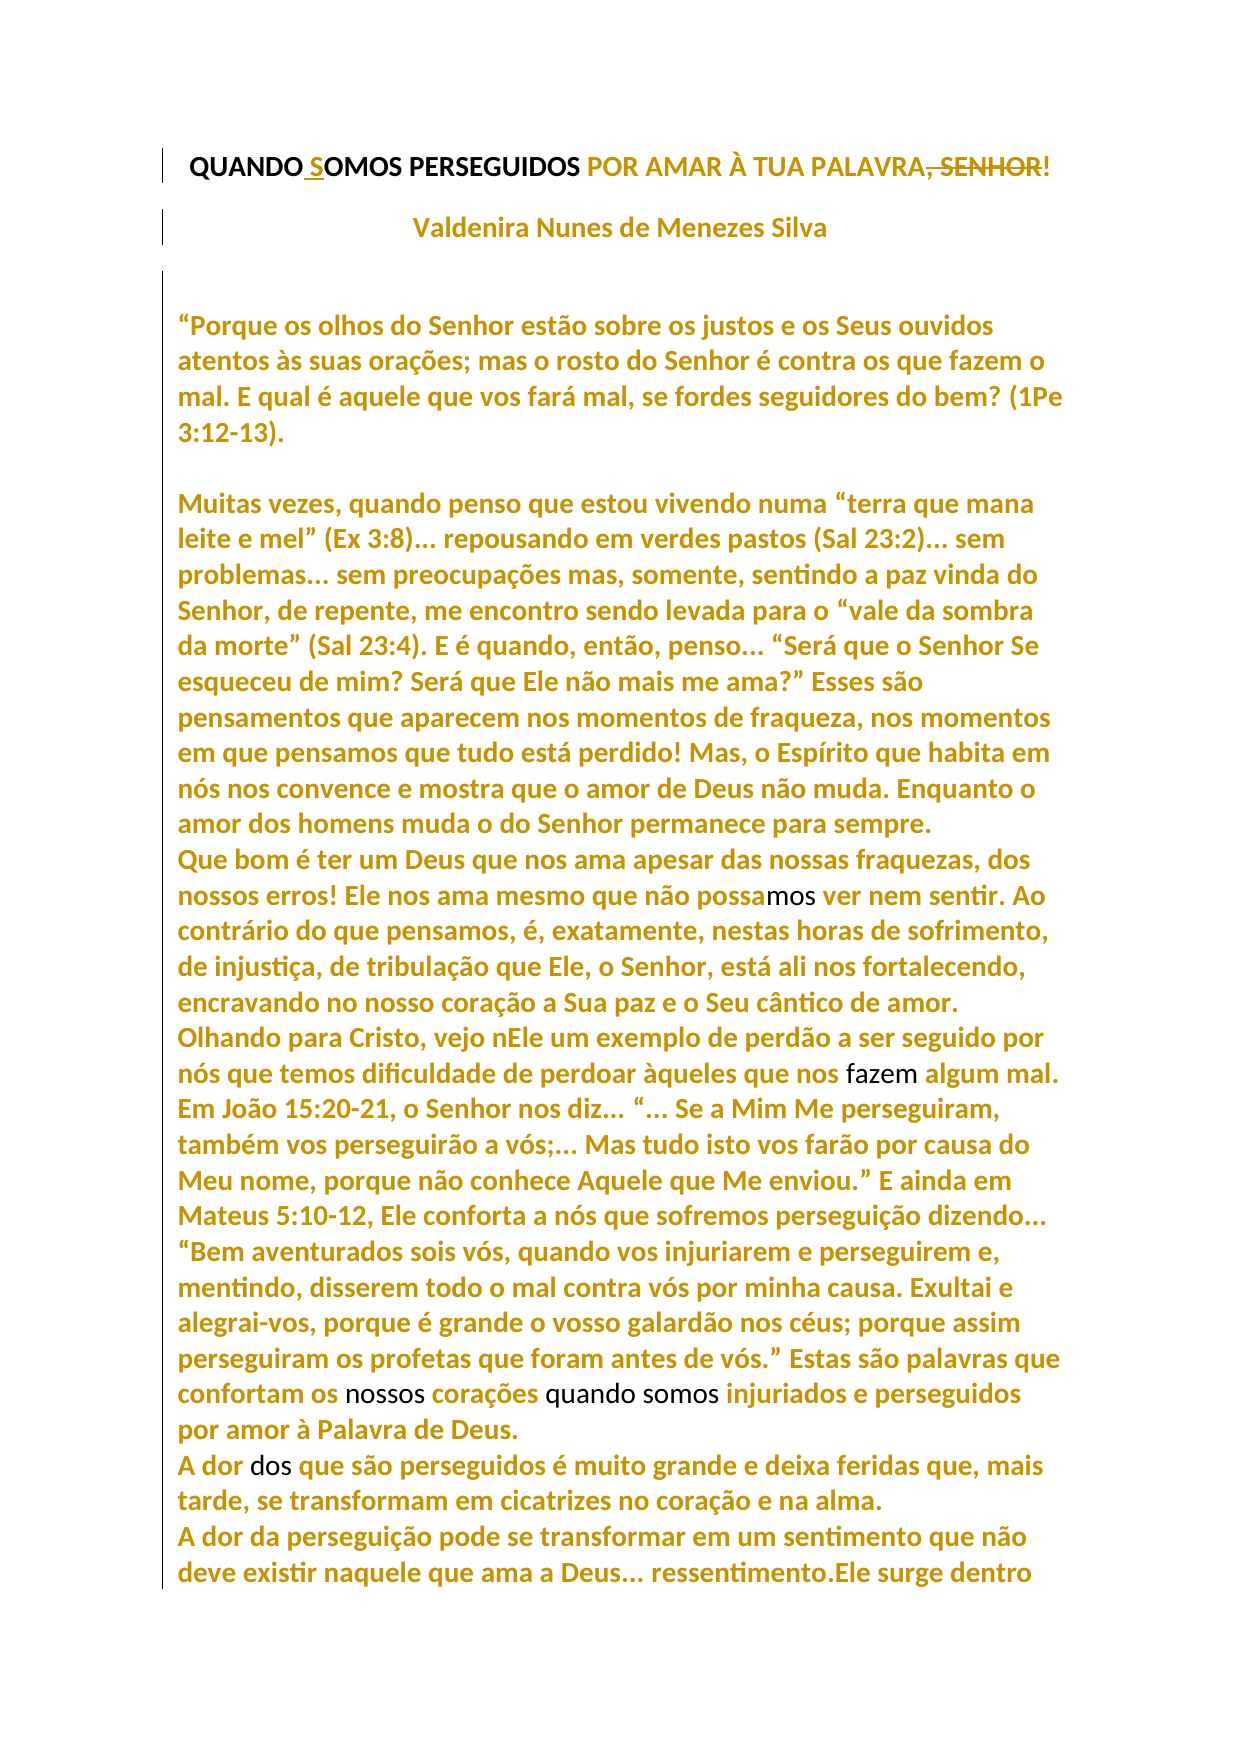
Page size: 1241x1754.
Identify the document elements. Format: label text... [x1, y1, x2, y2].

text Valdenira Nunes de Menezes Silva [177, 209, 1063, 245]
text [177, 271, 1063, 1589]
text QUANDOOMOS PERSEGUIDOS POR AMAR À TUA PALAVRA! [177, 148, 1063, 183]
